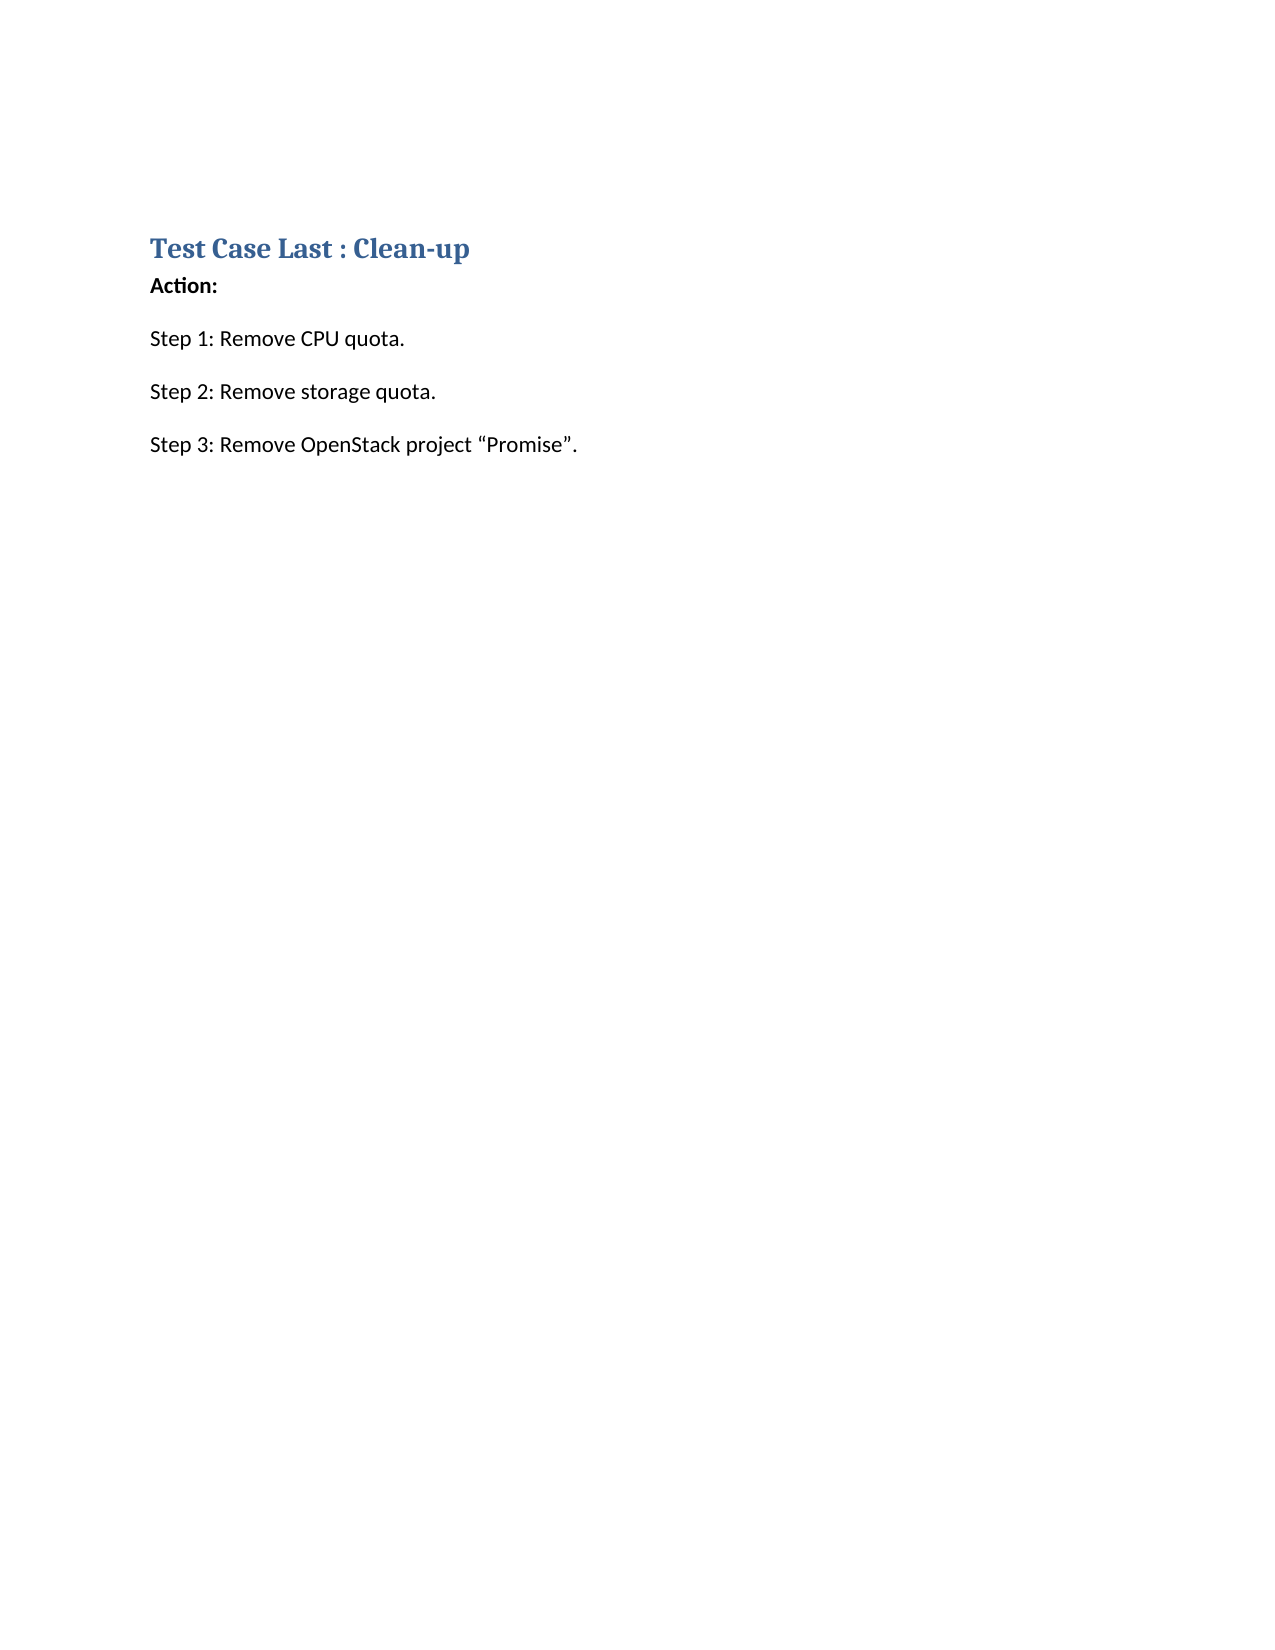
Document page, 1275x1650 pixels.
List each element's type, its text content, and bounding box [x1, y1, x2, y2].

text Step 1: Remove CPU quota. [150, 324, 1125, 352]
text Step 2: Remove storage quota. [150, 377, 1125, 405]
subtitle Test Case Last : Clean-up [150, 232, 1125, 266]
text Action: [150, 271, 1125, 299]
text Step 3: Remove OpenStack project “Promise”. [150, 430, 1125, 458]
